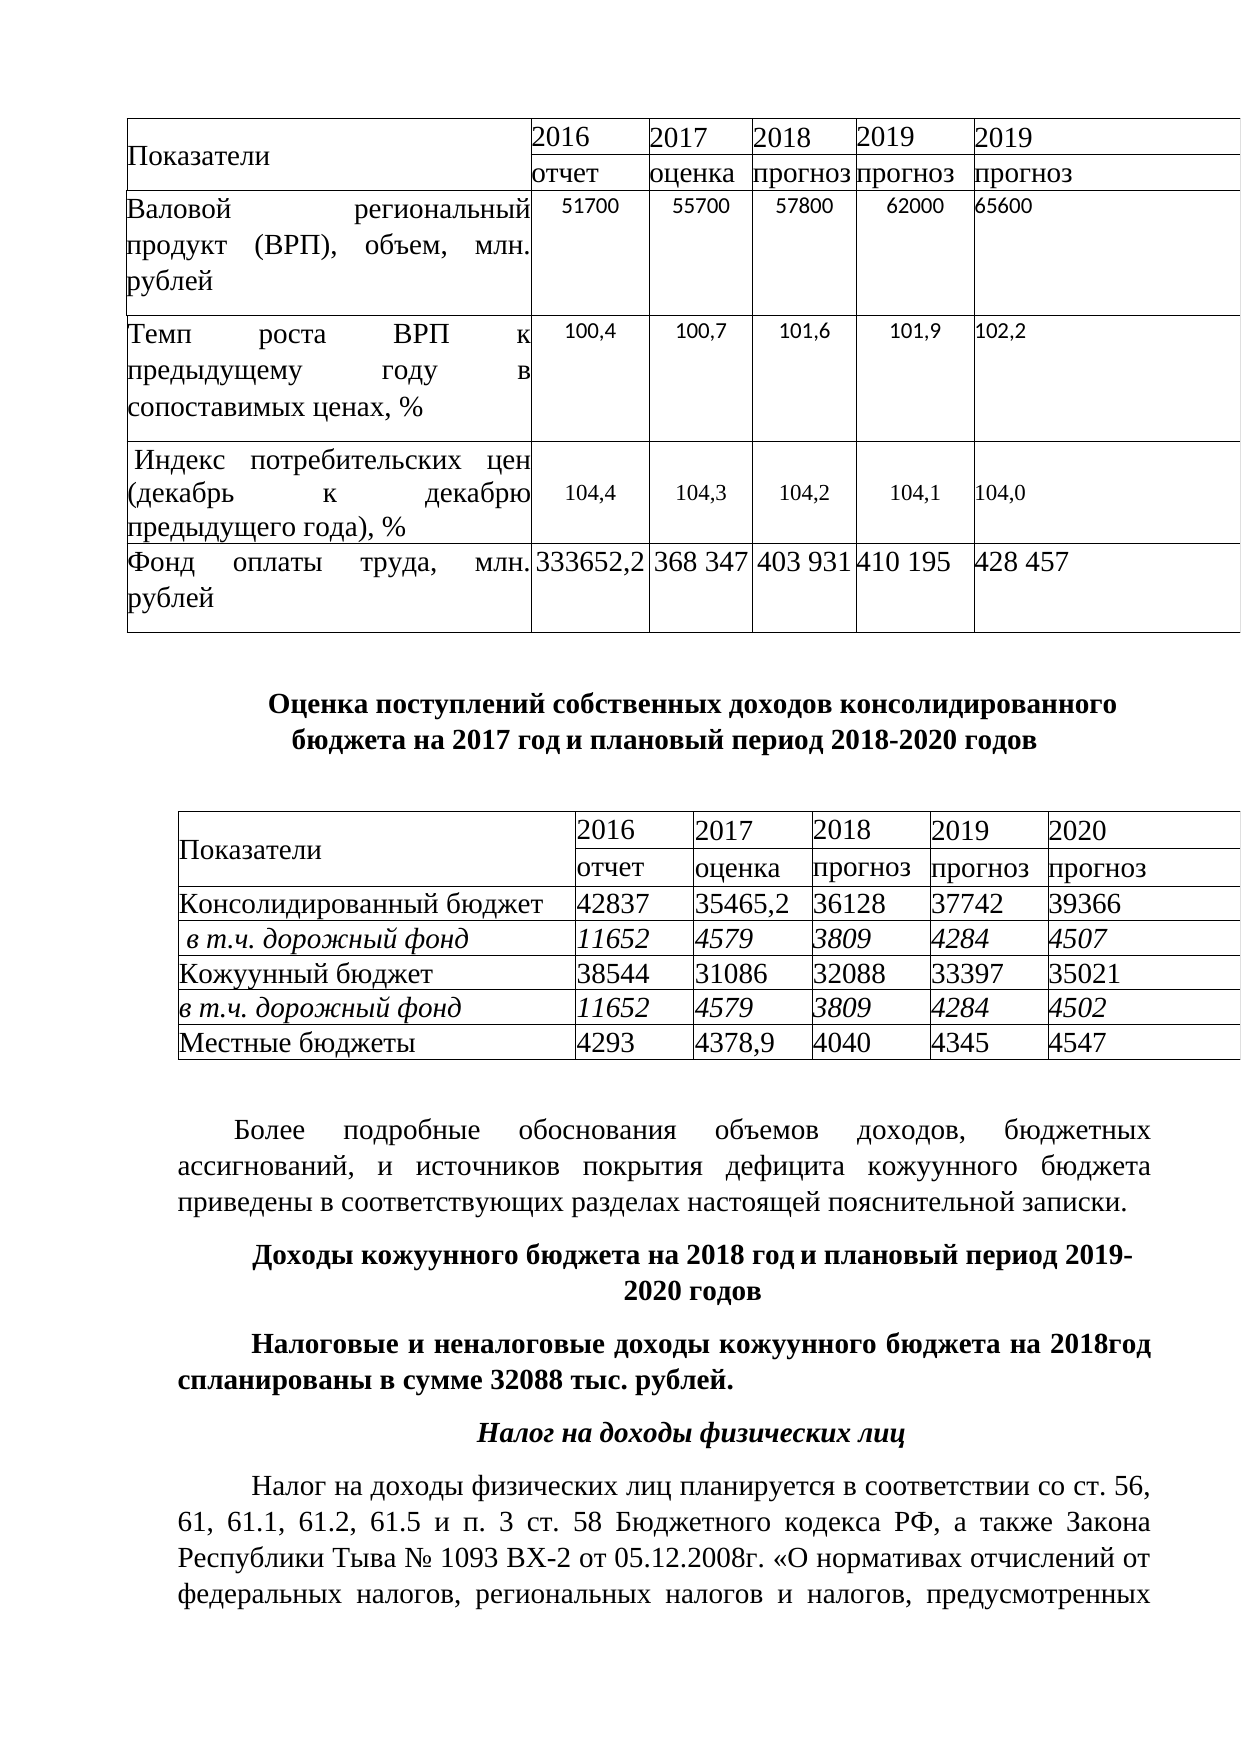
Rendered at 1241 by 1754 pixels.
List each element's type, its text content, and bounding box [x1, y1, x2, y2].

table_cell 55700 [650, 191, 752, 315]
table_header 2019 [975, 119, 1240, 154]
table_cell 4507 [1049, 921, 1240, 955]
table_cell 33397 [931, 956, 1048, 989]
text Налог на доходы физических лиц [177, 1415, 1152, 1449]
table_cell Консолидированный бюджет [179, 887, 575, 920]
table_cell 100,7 [650, 316, 752, 441]
list Оценка поступлений собственных доходов консолидированного бюджета на 2017 год и плановый период 2018-2020 годов [177, 686, 1152, 756]
table_cell 31086 [694, 956, 812, 989]
text Более подробные обоснования объемов доходов, бюджетных ассигнований, и источников покрытия дефицита кожуунного бюджета приведены в соответствующих разделах настоящей пояснительной записки. [177, 1112, 1152, 1218]
table_cell 102,2 [975, 316, 1240, 441]
table_cell оценка [650, 155, 752, 190]
table_cell 32088 [813, 956, 930, 989]
table_cell 428 457 [975, 544, 1240, 632]
table_cell 4040 [813, 1025, 930, 1058]
table_cell 4502 [1049, 990, 1240, 1024]
table_header Показатели [179, 812, 575, 886]
table_cell 65600 [975, 191, 1240, 315]
table_cell 410 195 [857, 544, 974, 632]
table_cell 104,1 [857, 442, 974, 543]
table_cell 39366 [1049, 887, 1240, 920]
table_cell 37742 [931, 887, 1048, 920]
table_cell прогноз [813, 849, 930, 886]
table_cell 38544 [576, 956, 693, 989]
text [177, 1468, 1152, 1610]
table_header 2017 [650, 119, 752, 154]
table_cell прогноз [1049, 849, 1240, 886]
table_cell прогноз [753, 155, 856, 190]
table_cell 4345 [931, 1025, 1048, 1058]
table_cell 104,0 [975, 442, 1240, 543]
table_cell 4579 [694, 990, 812, 1024]
table_cell прогноз [931, 849, 1048, 886]
table_cell в т.ч. дорожный фонд [179, 990, 575, 1024]
table_cell 4579 [694, 921, 812, 955]
table_cell 11652 [576, 990, 693, 1024]
table_cell прогноз [975, 155, 1240, 190]
table_cell отчет [576, 849, 693, 886]
table_cell 35021 [1049, 956, 1240, 989]
table_cell 57800 [753, 191, 856, 315]
table_cell Валовой региональный продукт (ВРП), объем, млн. рублей [127, 191, 531, 315]
table_header 2019 [857, 119, 974, 154]
table_cell 104,3 [650, 442, 752, 543]
table_cell 3809 [813, 921, 930, 955]
table_cell прогноз [857, 155, 974, 190]
table_header Показатели [128, 119, 531, 190]
table_cell 51700 [532, 191, 649, 315]
table_cell 333652,2 [532, 544, 649, 632]
table_header 2018 [813, 812, 930, 848]
table_cell 4547 [1049, 1025, 1240, 1058]
table_cell 3809 [813, 990, 930, 1024]
table_header 2019 [931, 812, 1048, 848]
text Налоговые и неналоговые доходы кожуунного бюджета на 2018год спланированы в сумме 32088 тыс. рублей. [177, 1326, 1152, 1396]
table_cell Кожуунный бюджет [179, 956, 575, 989]
table_header 2018 [753, 119, 856, 154]
table_cell 4284 [931, 990, 1048, 1024]
table_cell 403 931 [753, 544, 856, 632]
table_cell 4293 [576, 1025, 693, 1058]
table_cell Местные бюджеты [179, 1025, 575, 1058]
table_cell 42837 [576, 887, 693, 920]
table_header 2020 [1049, 812, 1240, 848]
table_header 2016 [532, 119, 649, 154]
table_cell Индекс потребительских цен (декабрь к декабрю предыдущего года), % [128, 442, 531, 543]
table_header 2017 [694, 812, 812, 848]
table_cell 101,9 [857, 316, 974, 441]
table_cell 104,4 [532, 442, 649, 543]
table_cell 101,6 [753, 316, 856, 441]
table_cell 368 347 [650, 544, 752, 632]
table_cell отчет [532, 155, 649, 190]
table_cell 35465,2 [694, 887, 812, 920]
table_cell 62000 [857, 191, 974, 315]
text Доходы кожуунного бюджета на 2018 год и плановый период 2019-2020 годов [233, 1237, 1152, 1307]
table_cell Фонд оплаты труда, млн. рублей [128, 544, 531, 632]
table_cell 4284 [931, 921, 1048, 955]
table_cell оценка [694, 849, 812, 886]
table_cell Темп роста ВРП к предыдущему году в сопоставимых ценах, % [128, 316, 531, 441]
table_cell 36128 [813, 887, 930, 920]
table_cell 4378,9 [694, 1025, 812, 1058]
table_cell 100,4 [532, 316, 649, 441]
table_cell 104,2 [753, 442, 856, 543]
table_cell в т.ч. дорожный фонд [179, 921, 575, 955]
table_cell 11652 [576, 921, 693, 955]
table_header 2016 [576, 812, 693, 848]
